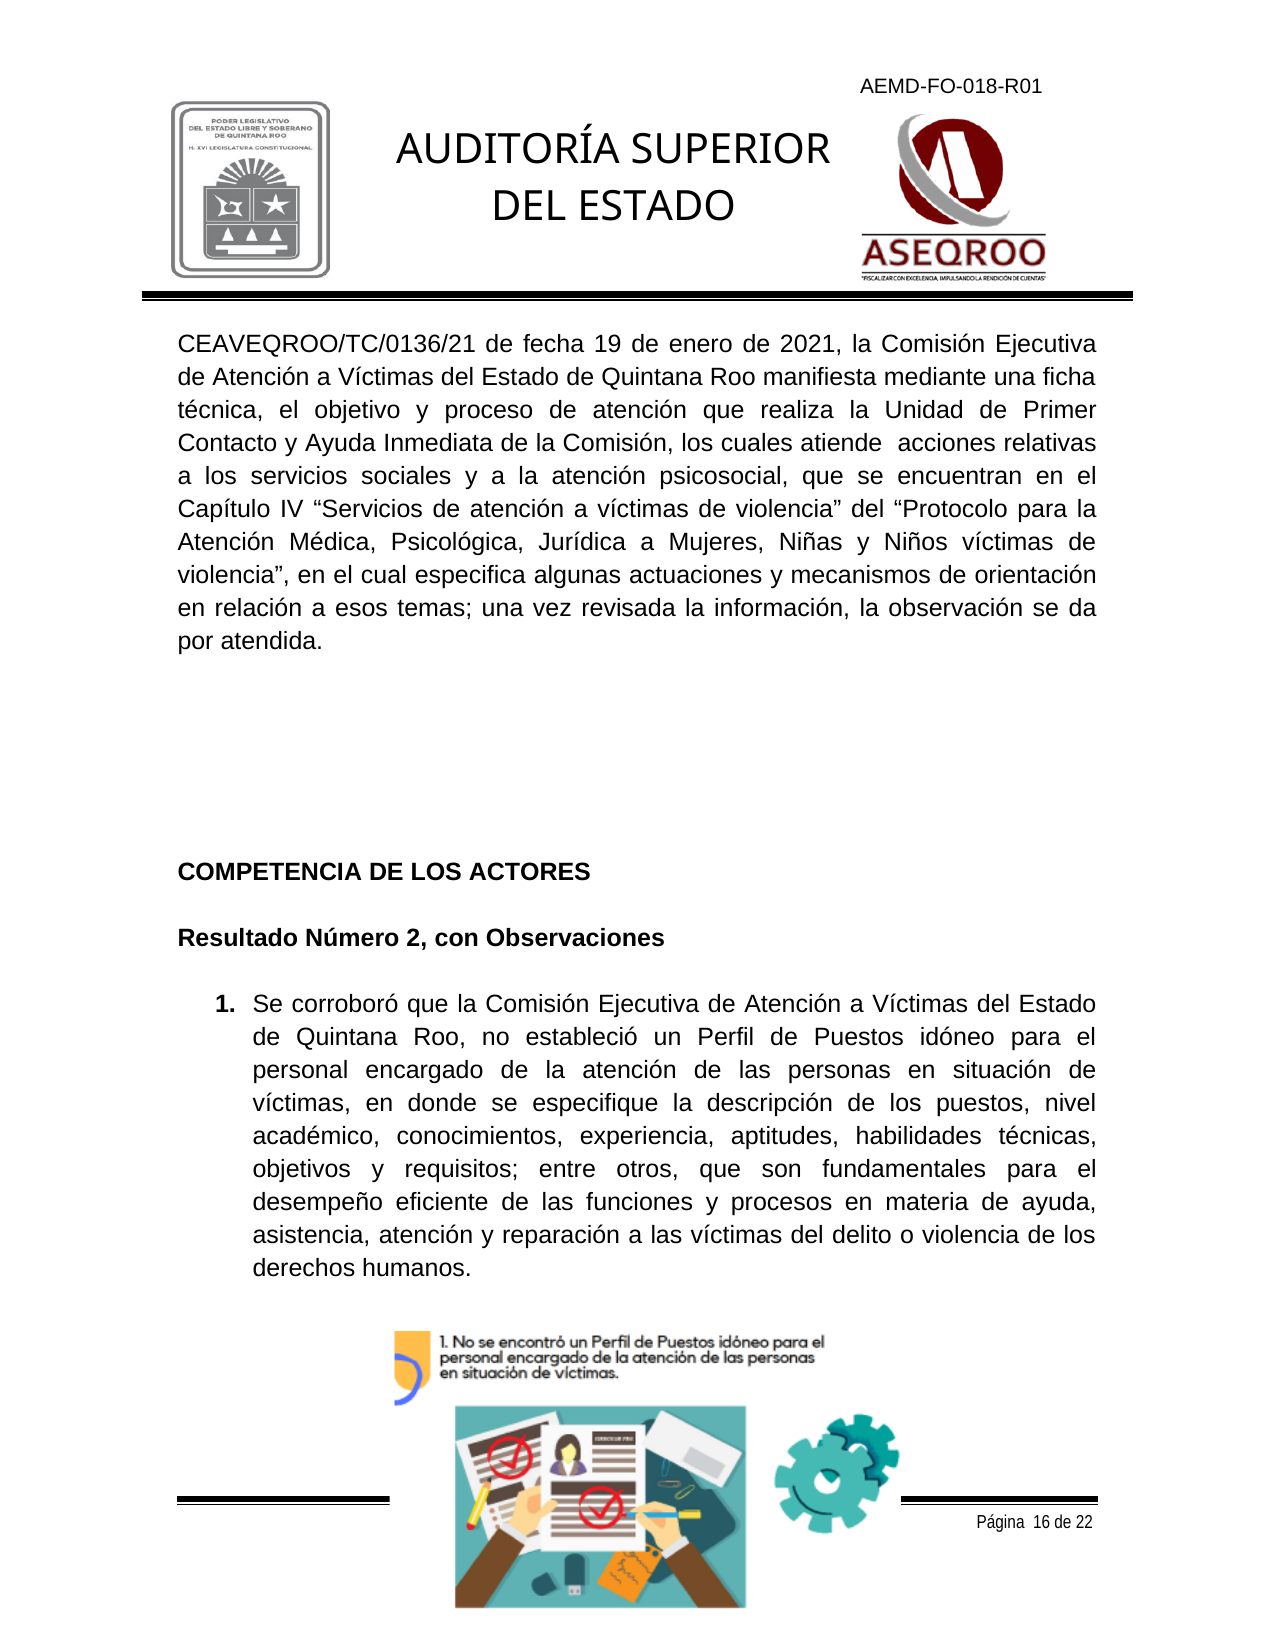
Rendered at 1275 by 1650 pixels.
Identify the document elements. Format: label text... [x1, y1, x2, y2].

list Se corroboró que la Comisión Ejecutiva de Atención a Víctimas del Estado de Quintana Roo, no estableció un Perfil de Puestos idóneo para el personal encargado de la atención de las personas en situación de víctimas, en donde se especifique la descripción de los puestos, nivel académico, conocimientos, experiencia, aptitudes, habilidades técnicas, objetivos y requisitos; entre otros, que son fundamentales para el desempeño eficiente de las funciones y procesos en materia de ayuda, asistencia, atención y reparación a las víctimas del delito o violencia de los derechos humanos. [215, 989, 1098, 1282]
picture [389, 1331, 901, 1613]
text Resultado Número 2, con Observaciones [177, 923, 1098, 952]
text COMPETENCIA DE LOS ACTORES [177, 857, 1098, 886]
picture [167, 98, 331, 279]
picture [861, 114, 1046, 281]
